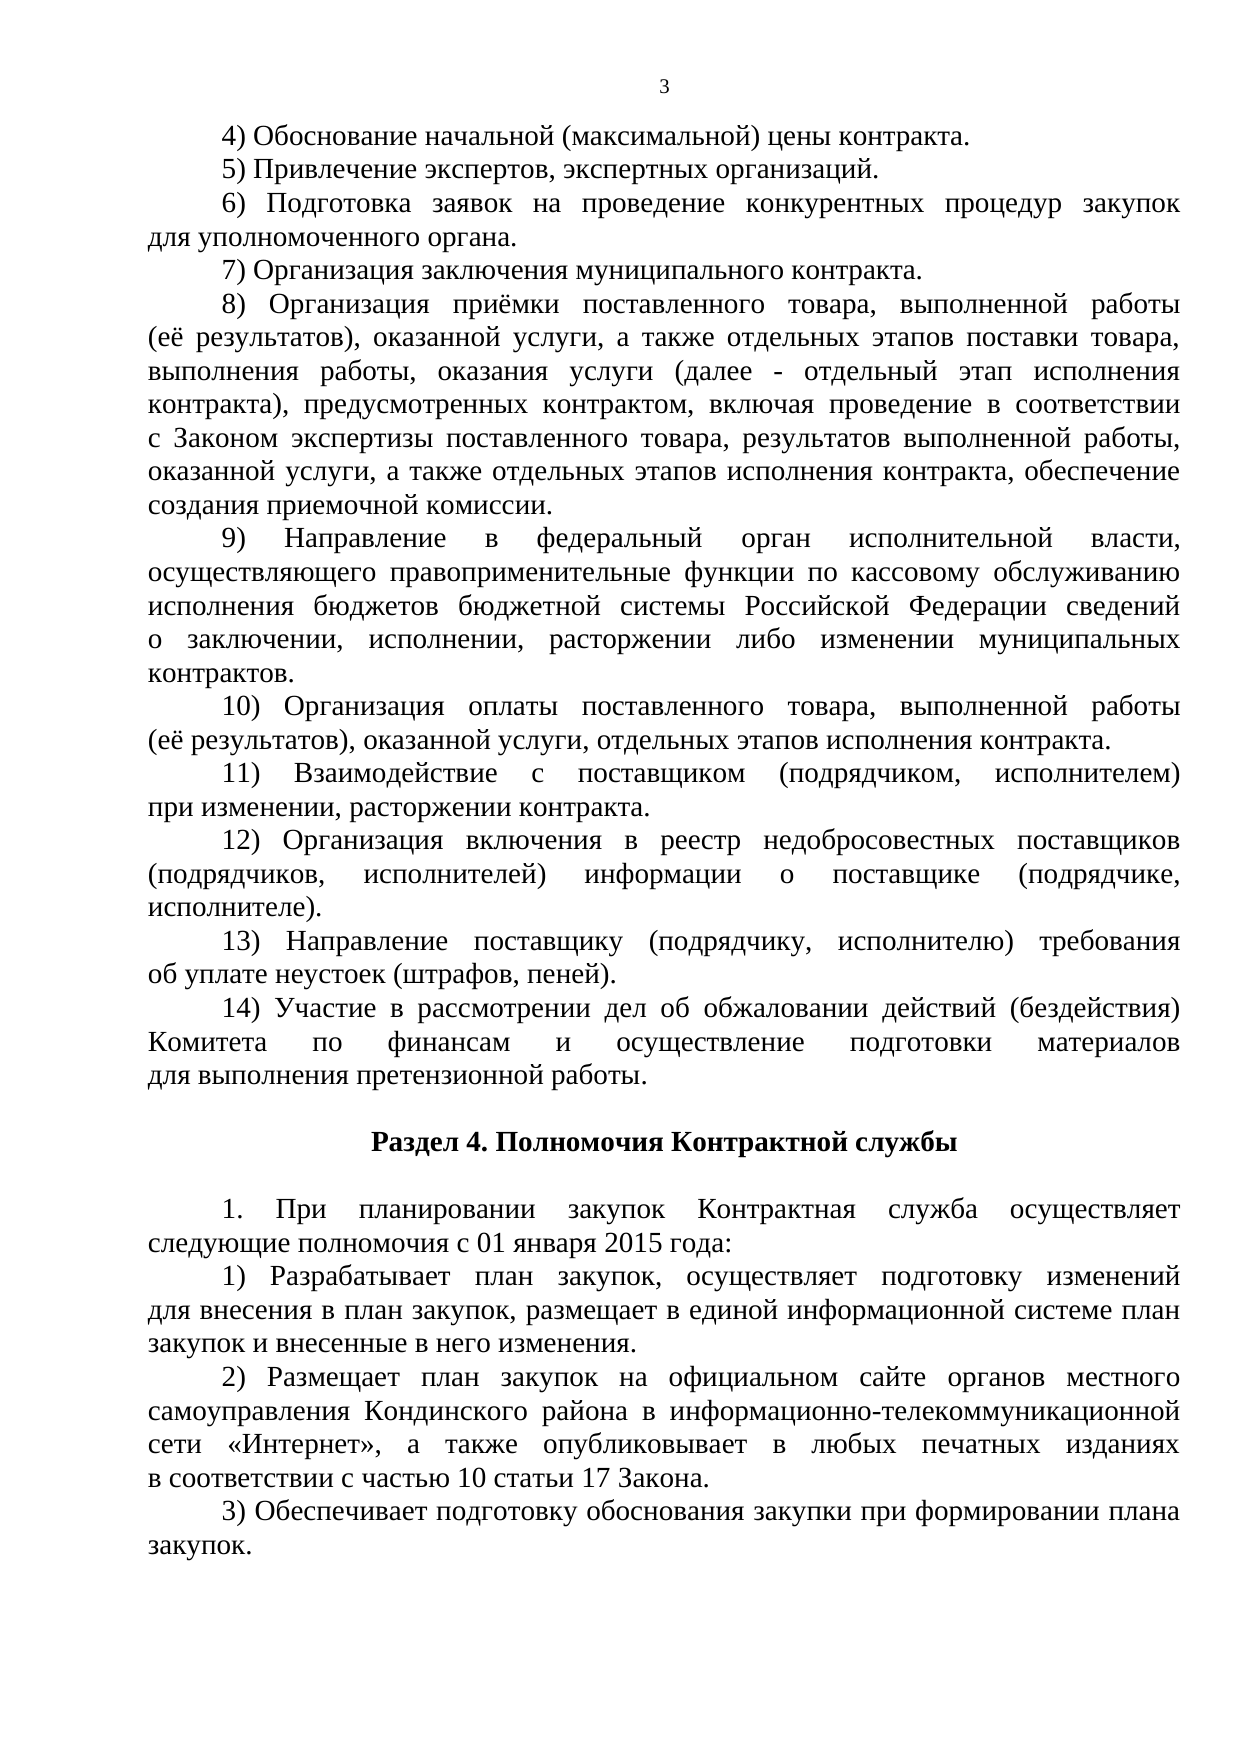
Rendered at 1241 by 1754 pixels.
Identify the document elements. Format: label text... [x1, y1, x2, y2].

text 14) Участие в рассмотрении дел об обжаловании действий (бездействия) Комитета по финансам и осуществление подготовки материалов для выполнения претензионной работы. [148, 990, 1181, 1091]
text 9) Направление в федеральный орган исполнительной власти, осуществляющего правоприменительные функции по кассовому обслуживанию исполнения бюджетов бюджетной системы Российской Федерации сведений о заключении, исполнении, расторжении либо изменении муниципальных контрактов. [148, 521, 1181, 688]
text 13) Направление поставщику (подрядчику, исполнителю) требования об уплате неустоек (штрафов, пеней). [148, 923, 1181, 990]
text 4) Обоснование начальной (максимальной) цены контракта. [148, 118, 1181, 152]
text Раздел 4. Полномочия Контрактной службы [148, 1124, 1181, 1158]
text 1) Разрабатывает план закупок, осуществляет подготовку изменений для внесения в план закупок, размещает в единой информационной системе план закупок и внесенные в него изменения. [148, 1258, 1181, 1359]
text 2) Размещает план закупок на официальном сайте органов местного самоуправления Кондинского района в информационно-телекоммуникационной сети «Интернет», а также опубликовывает в любых печатных изданиях в соответствии с частью 10 статьи 17 Закона. [148, 1359, 1181, 1493]
text 1. При планировании закупок Контрактная служба осуществляет следующие полномочия с 01 января 2015 года: [148, 1191, 1181, 1258]
text 5) Привлечение экспертов, экспертных организаций. [148, 152, 1181, 185]
text 10) Организация оплаты поставленного товара, выполненной работы (её результатов), оказанной услуги, отдельных этапов исполнения контракта. [148, 688, 1181, 755]
text 3) Обеспечивает подготовку обоснования закупки при формировании плана закупок. [148, 1493, 1181, 1560]
text 8) Организация приёмки поставленного товара, выполненной работы (её результатов), оказанной услуги, а также отдельных этапов поставки товара, выполнения работы, оказания услуги (далее - отдельный этап исполнения контракта), предусмотренных контрактом, включая проведение в соответствии с Законом экспертизы поставленного товара, результатов выполненной работы, оказанной услуги, а также отдельных этапов исполнения контракта, обеспечение создания приемочной комиссии. [148, 286, 1181, 521]
text 7) Организация заключения муниципального контракта. [148, 252, 1181, 286]
text 6) Подготовка заявок на проведение конкурентных процедур закупок для уполномоченного органа. [148, 185, 1181, 252]
text 12) Организация включения в реестр недобросовестных поставщиков (подрядчиков, исполнителей) информации о поставщике (подрядчике, исполнителе). [148, 822, 1181, 923]
text 11) Взаимодействие с поставщиком (подрядчиком, исполнителем) при изменении, расторжении контракта. [148, 755, 1181, 822]
